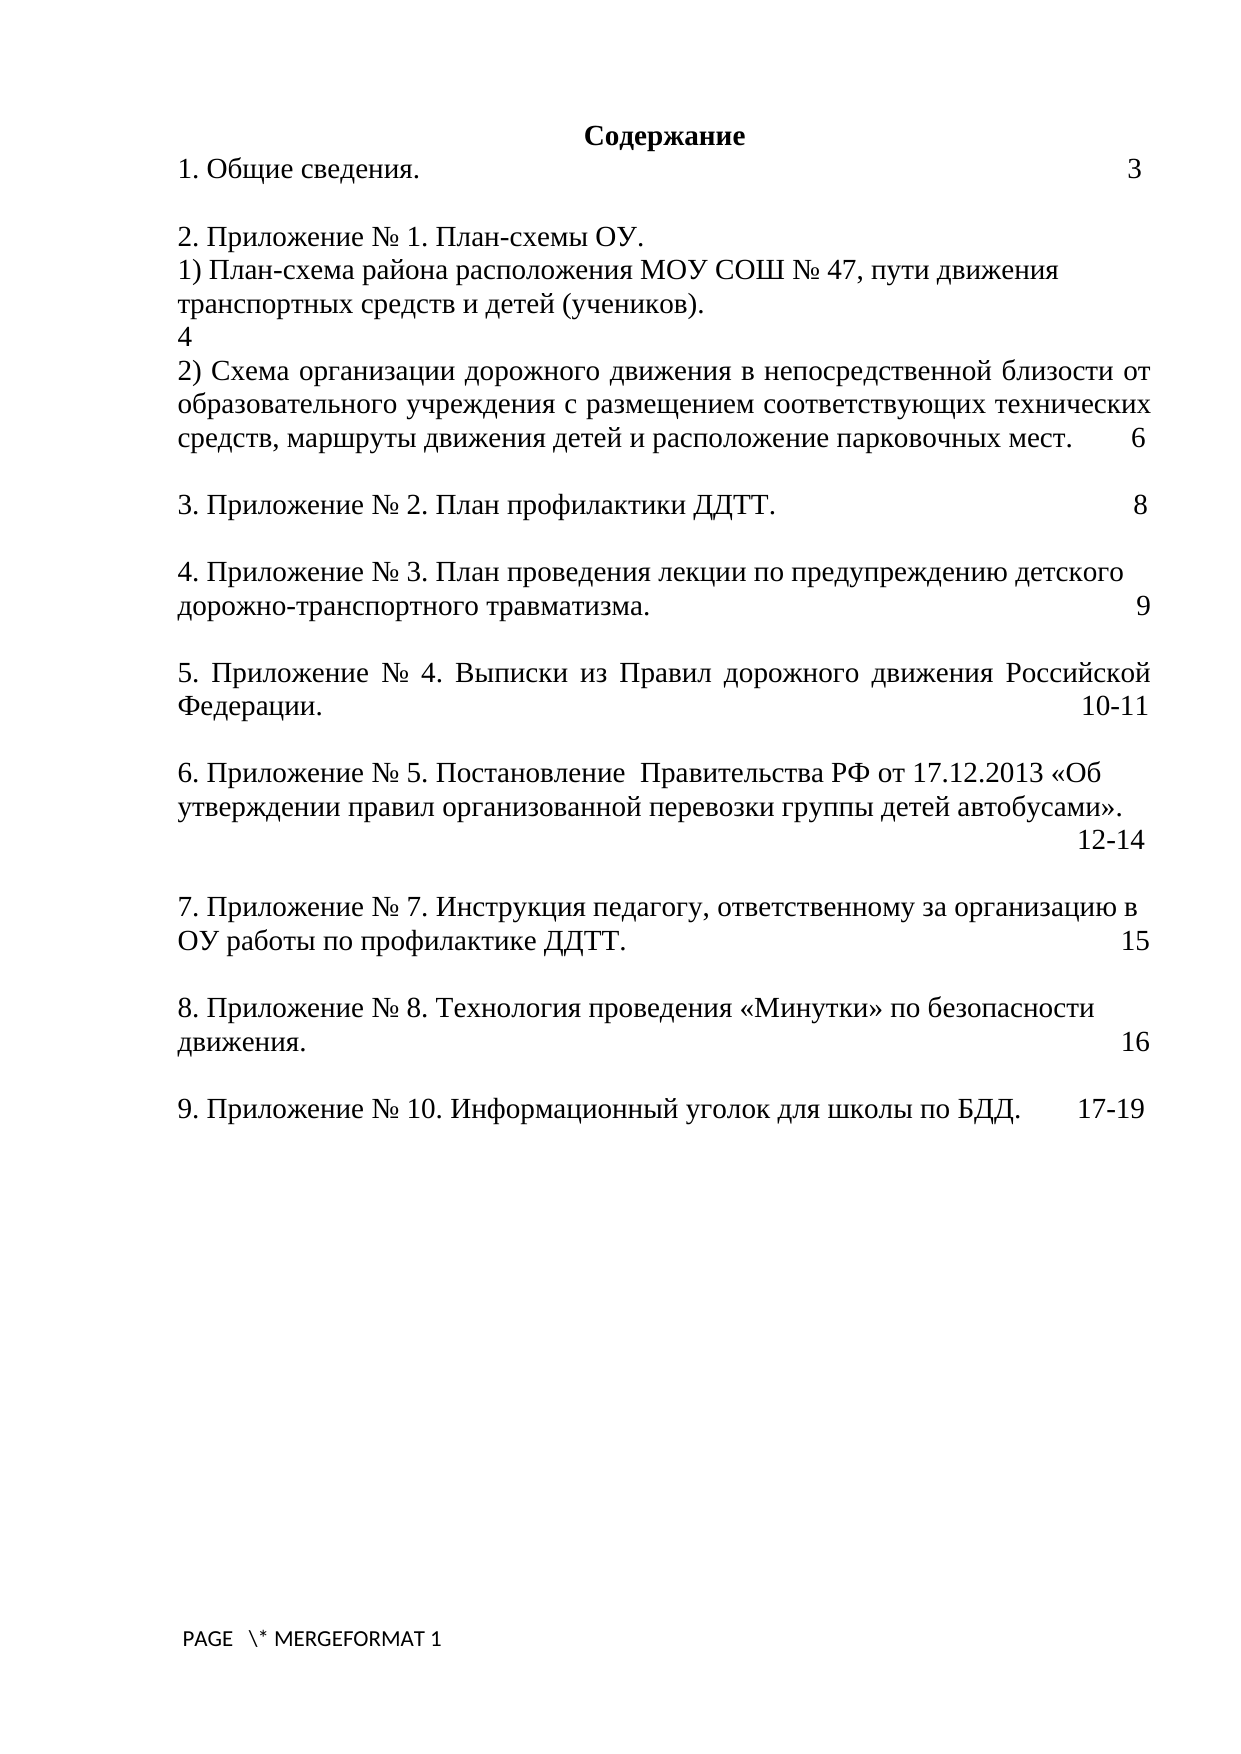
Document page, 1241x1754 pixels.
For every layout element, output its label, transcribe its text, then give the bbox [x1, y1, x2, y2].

text 2. Приложение № 1. План-схемы ОУ. [177, 219, 1152, 252]
text 1) План-схема района расположения МОУ СОШ № 47, пути движения транспортных средств и детей (учеников). 4 [177, 252, 1152, 353]
text 2) Схема организации дорожного движения в непосредственной близости от образовательного учреждения с размещением соответствующих технических средств, маршруты движения детей и расположение парковочных мест. 6 [177, 353, 1152, 453]
text 3. Приложение № 2. План профилактики ДДТТ. 8 [177, 487, 1152, 521]
text 8. Приложение № 8. Технология проведения «Минутки» по безопасности движения. 16 [177, 990, 1152, 1057]
text Содержание [177, 118, 1152, 152]
text 5. Приложение № 4. Выписки из Правил дорожного движения Российской Федерации. 10-11 [177, 655, 1152, 722]
text 6. Приложение № 5. Постановление Правительства РФ от 17.12.2013 «Об утверждении правил организованной перевозки группы детей автобусами». 12-14 [177, 755, 1152, 856]
text 1. Общие сведения. 3 [177, 152, 1152, 185]
text 9. Приложение № 10. Информационный уголок для школы по БДД. 17-19 [177, 1091, 1152, 1124]
text 4. Приложение № 3. План проведения лекции по предупреждению детского дорожно-транспортного травматизма. 9 [177, 554, 1152, 621]
text 7. Приложение № 7. Инструкция педагогу, ответственному за организацию в ОУ работы по профилактике ДДТТ. 15 [177, 889, 1152, 957]
